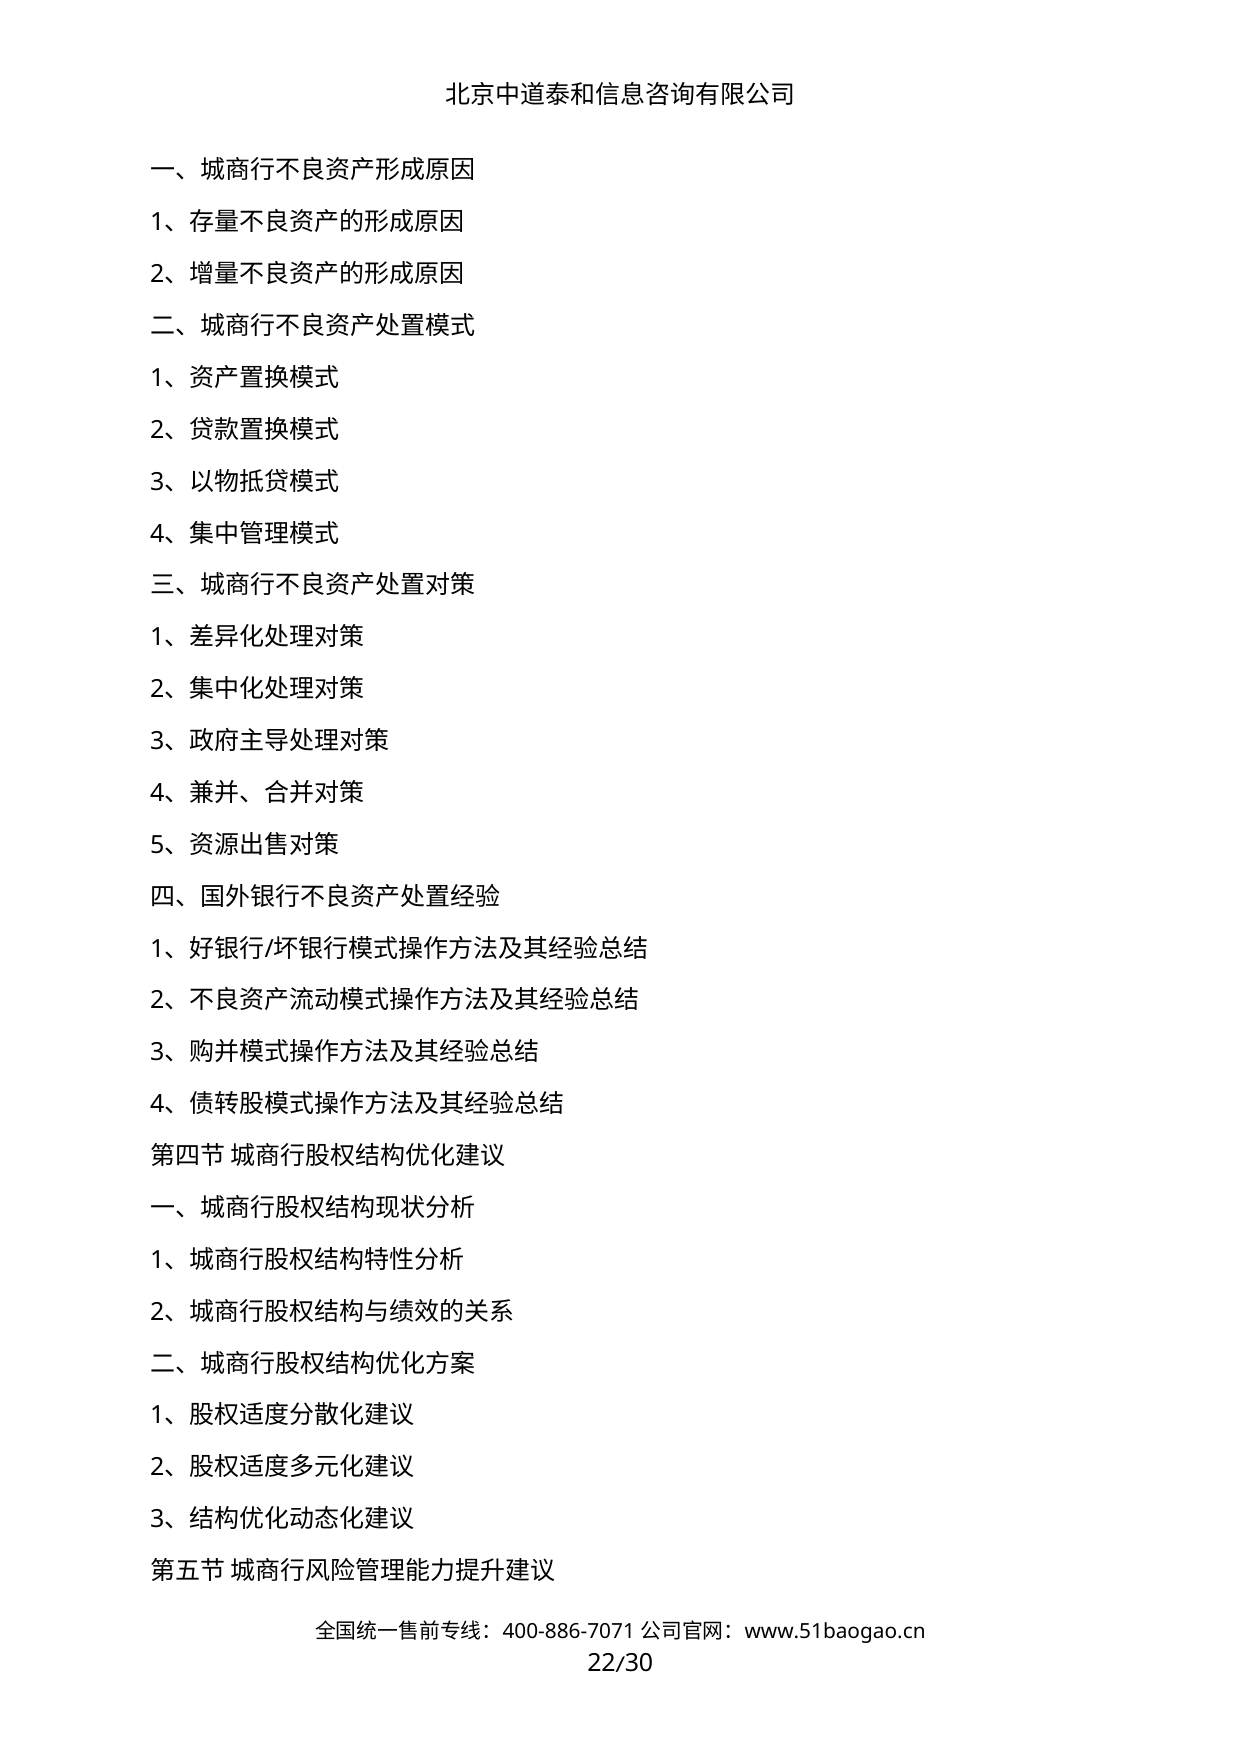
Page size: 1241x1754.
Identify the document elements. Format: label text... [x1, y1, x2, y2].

text 三、城商行不良资产处置对策 [150, 565, 1090, 601]
text 3、结构优化动态化建议 [150, 1499, 1090, 1535]
text 4、集中管理模式 [150, 513, 1090, 549]
text 5、资源出售对策 [150, 824, 1090, 861]
text 2、不良资产流动模式操作方法及其经验总结 [150, 980, 1090, 1016]
text 4、兼并、合并对策 [150, 772, 1090, 809]
text 一、城商行不良资产形成原因 [150, 150, 1090, 186]
text 2、股权适度多元化建议 [150, 1447, 1090, 1483]
text 四、国外银行不良资产处置经验 [150, 876, 1090, 912]
text 1、好银行/坏银行模式操作方法及其经验总结 [150, 928, 1090, 964]
text 3、政府主导处理对策 [150, 721, 1090, 757]
text 2、城商行股权结构与绩效的关系 [150, 1291, 1090, 1327]
text 第四节 城商行股权结构优化建议 [150, 1136, 1090, 1172]
text 3、购并模式操作方法及其经验总结 [150, 1032, 1090, 1068]
text 二、城商行不良资产处置模式 [150, 306, 1090, 342]
text 1、差异化处理对策 [150, 617, 1090, 653]
text 1、股权适度分散化建议 [150, 1395, 1090, 1431]
text 二、城商行股权结构优化方案 [150, 1343, 1090, 1379]
text 3、以物抵贷模式 [150, 461, 1090, 497]
text 2、贷款置换模式 [150, 409, 1090, 446]
text 4、债转股模式操作方法及其经验总结 [150, 1084, 1090, 1120]
text 2、集中化处理对策 [150, 669, 1090, 705]
text 1、城商行股权结构特性分析 [150, 1239, 1090, 1276]
text 一、城商行股权结构现状分析 [150, 1187, 1090, 1224]
text 第五节 城商行风险管理能力提升建议 [150, 1551, 1090, 1587]
text 2、增量不良资产的形成原因 [150, 254, 1090, 290]
text 1、资产置换模式 [150, 357, 1090, 394]
text 1、存量不良资产的形成原因 [150, 202, 1090, 238]
